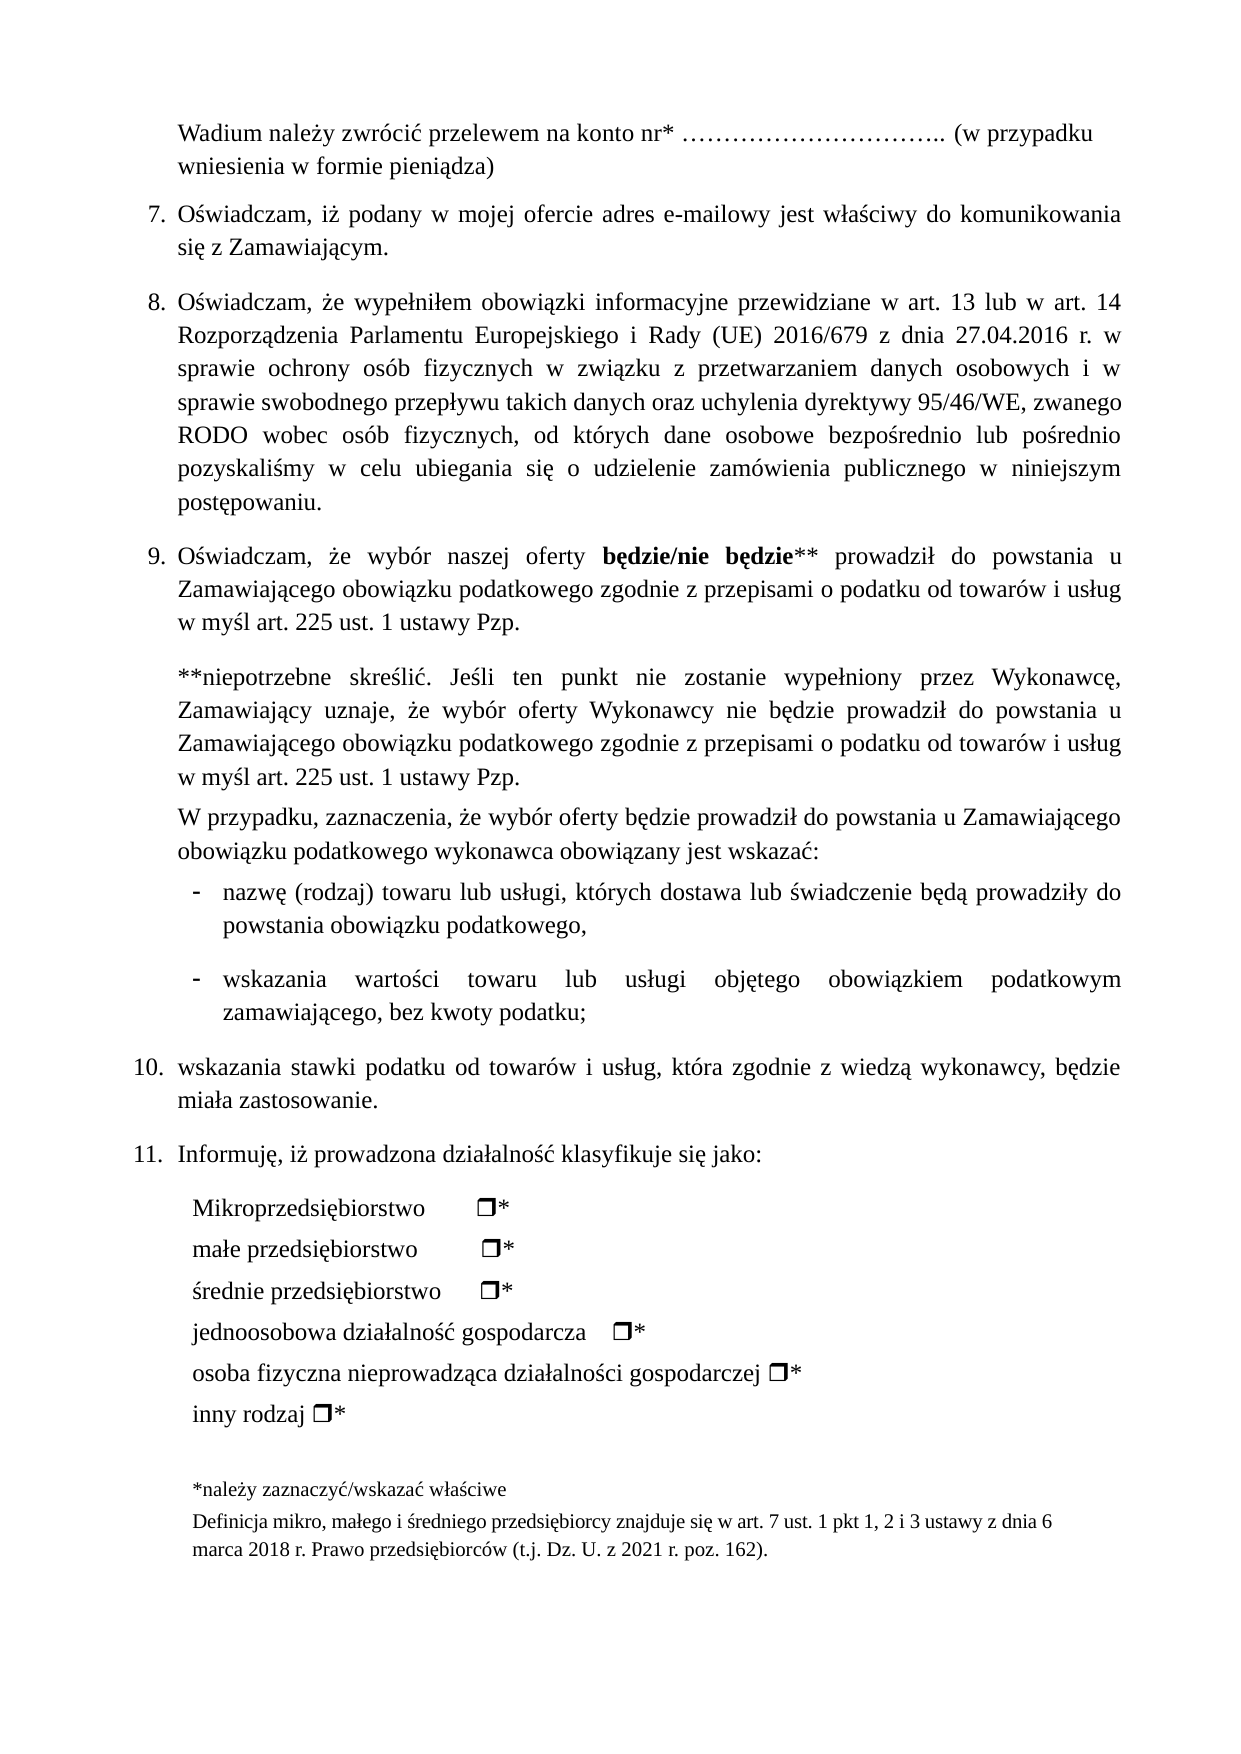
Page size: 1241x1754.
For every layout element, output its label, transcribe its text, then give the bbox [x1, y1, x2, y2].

list nazwę (rodzaj) towaru lub usługi, których dostawa lub świadczenie będą prowadziły do powstania obowiązku podatkowego, [192, 877, 1122, 939]
text W przypadku, zaznaczenia, że wybór oferty będzie prowadził do powstania u Zamawiającego obowiązku podatkowego wykonawca obowiązany jest wskazać: [177, 802, 1122, 864]
list wskazania stawki podatku od towarów i usług, która zgodnie z wiedzą wykonawcy, będzie miała zastosowanie. [133, 1052, 1122, 1114]
list Oświadczam, że wypełniłem obowiązki informacyjne przewidziane w art. 13 lub w art. 14 Rozporządzenia Parlamentu Europejskiego i Rady (UE) 2016/679 z dnia 27.04.2016 r. w sprawie ochrony osób fizycznych w związku z przetwarzaniem danych osobowych i w sprawie swobodnego przepływu takich danych oraz uchylenia dyrektywy 95/46/WE, zwanego RODO wobec osób fizycznych, od których dane osobowe bezpośrednio lub pośrednio pozyskaliśmy w celu ubiegania się o udzielenie zamówienia publicznego w niniejszym postępowaniu. [148, 287, 1122, 515]
text jednoosobowa działalność gospodarcza * [148, 1317, 1122, 1346]
list Oświadczam, iż podany w mojej ofercie adres e-mailowy jest właściwy do komunikowania się z Zamawiającym. [148, 199, 1122, 261]
text *należy zaznaczyć/wskazać właściwe [192, 1477, 1122, 1501]
list Informuję, iż prowadzona działalność klasyfikuje się jako: [133, 1139, 1122, 1168]
text średnie przedsiębiorstwo * [148, 1276, 1122, 1304]
list wskazania wartości towaru lub usługi objętego obowiązkiem podatkowym zamawiającego, bez kwoty podatku; [192, 964, 1122, 1026]
text **niepotrzebne skreślić. Jeśli ten punkt nie zostanie wypełniony przez Wykonawcę, Zamawiający uznaje, że wybór oferty Wykonawcy nie będzie prowadził do powstania u Zamawiającego obowiązku podatkowego zgodnie z przepisami o podatku od towarów i usług w myśl art. 225 ust. 1 ustawy Pzp. [177, 662, 1122, 790]
list Oświadczam, że wybór naszej oferty będzie/nie będzie** prowadził do powstania u Zamawiającego obowiązku podatkowego zgodnie z przepisami o podatku od towarów i usług w myśl art. 225 ust. 1 ustawy Pzp. [148, 541, 1122, 636]
text inny rodzaj * [148, 1399, 1122, 1428]
text Wadium należy zwrócić przelewem na konto nr* ………………………….. (w przypadku wniesienia w formie pieniądza) [177, 118, 1122, 180]
text małe przedsiębiorstwo * [148, 1234, 1122, 1263]
text Definicja mikro, małego i średniego przedsiębiorcy znajduje się w art. 7 ust. 1 pkt 1, 2 i 3 ustawy z dnia 6 marca 2018 r. Prawo przedsiębiorców (t.j. Dz. U. z 2021 r. poz. 162). [192, 1509, 1069, 1561]
text osoba fizyczna nieprowadząca działalności gospodarczej * [148, 1358, 1122, 1387]
text Mikroprzedsiębiorstwo * [148, 1193, 1122, 1222]
